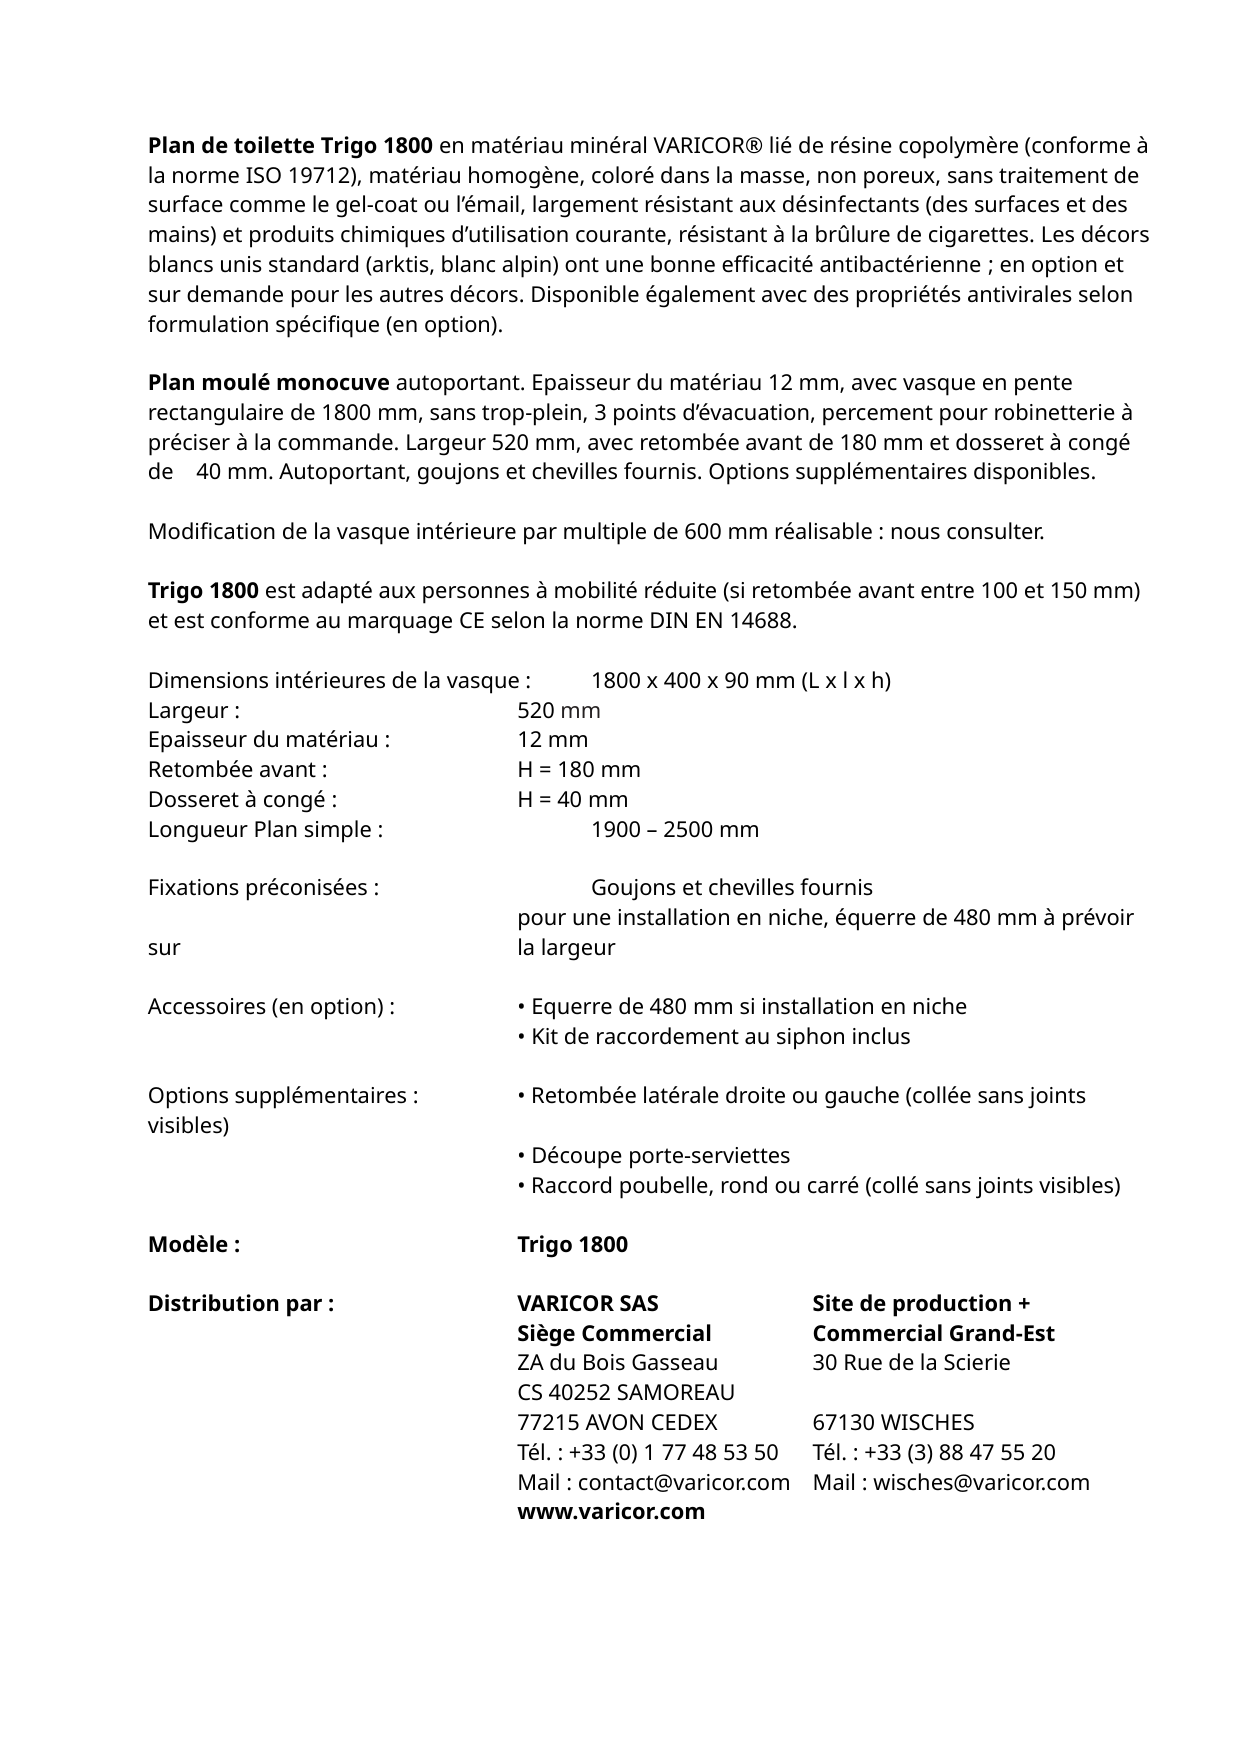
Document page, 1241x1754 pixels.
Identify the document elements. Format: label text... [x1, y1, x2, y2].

text Largeur : 520 mm [148, 694, 1152, 724]
text pour une installation en niche, équerre de 480 mm à prévoir sur la largeur [148, 902, 1152, 961]
text Longueur Plan simple : 1900 – 2500 mm [148, 814, 1152, 843]
text Plan moulé monocuve autoportant. Epaisseur du matériau 12 mm, avec vasque en pente rectangulaire de 1800 mm, sans trop-plein, 3 points d’évacuation, percement pour robinetterie à préciser à la commande. Largeur 520 mm, avec retombée avant de 180 mm et dosseret à congé de 40 mm. Autoportant, goujons et chevilles fournis. Options supplémentaires disponibles. [148, 367, 1152, 486]
text Siège Commercial Commercial Grand-Est [148, 1317, 1152, 1347]
text www.varicor.com [148, 1496, 1152, 1526]
text • Découpe porte-serviettes [148, 1140, 1152, 1170]
text Tél. : +33 (0) 1 77 48 53 50 Tél. : +33 (3) 88 47 55 20 [148, 1437, 1152, 1466]
text • Kit de raccordement au siphon inclus [148, 1021, 1152, 1051]
text • Raccord poubelle, rond ou carré (collé sans joints visibles) [148, 1170, 1152, 1200]
text Distribution par : VARICOR SAS Site de production + [148, 1288, 1152, 1317]
text Epaisseur du matériau : 12 mm [148, 724, 1152, 754]
text Plan de toilette Trigo 1800 en matériau minéral VARICOR® lié de résine copolymère (conforme à la norme ISO 19712), matériau homogène, coloré dans la masse, non poreux, sans traitement de surface comme le gel-coat ou l’émail, largement résistant aux désinfectants (des surfaces et des mains) et produits chimiques d’utilisation courante, résistant à la brûlure de cigarettes. Les décors blancs unis standard (arktis, blanc alpin) ont une bonne efficacité antibactérienne ; en option et sur demande pour les autres décors. Disponible également avec des propriétés antivirales selon formulation spécifique (en option). [148, 130, 1152, 338]
text ZA du Bois Gasseau 30 Rue de la Scierie [148, 1347, 1152, 1377]
text Retombée avant : H = 180 mm [148, 754, 1152, 784]
text Options supplémentaires : • Retombée latérale droite ou gauche (collée sans joints visibles) [148, 1081, 1152, 1140]
text Dosseret à congé : H = 40 mm [148, 784, 1152, 814]
text CS 40252 SAMOREAU [148, 1377, 1152, 1407]
text Dimensions intérieures de la vasque : 1800 x 400 x 90 mm (L x l x h) [148, 665, 1152, 694]
text Fixations préconisées : Goujons et chevilles fournis [148, 872, 1152, 902]
text Trigo 1800 est adapté aux personnes à mobilité réduite (si retombée avant entre 100 et 150 mm) et est conforme au marquage CE selon la norme DIN EN 14688. [148, 575, 1152, 635]
text Mail : contact@varicor.com Mail : wisches@varicor.com [148, 1466, 1152, 1496]
text Modèle : Trigo 1800 [148, 1229, 1152, 1259]
text 77215 AVON CEDEX 67130 WISCHES [148, 1407, 1152, 1437]
text Modification de la vasque intérieure par multiple de 600 mm réalisable : nous consulter. [148, 516, 1152, 546]
text Accessoires (en option) : • Equerre de 480 mm si installation en niche [148, 991, 1152, 1021]
